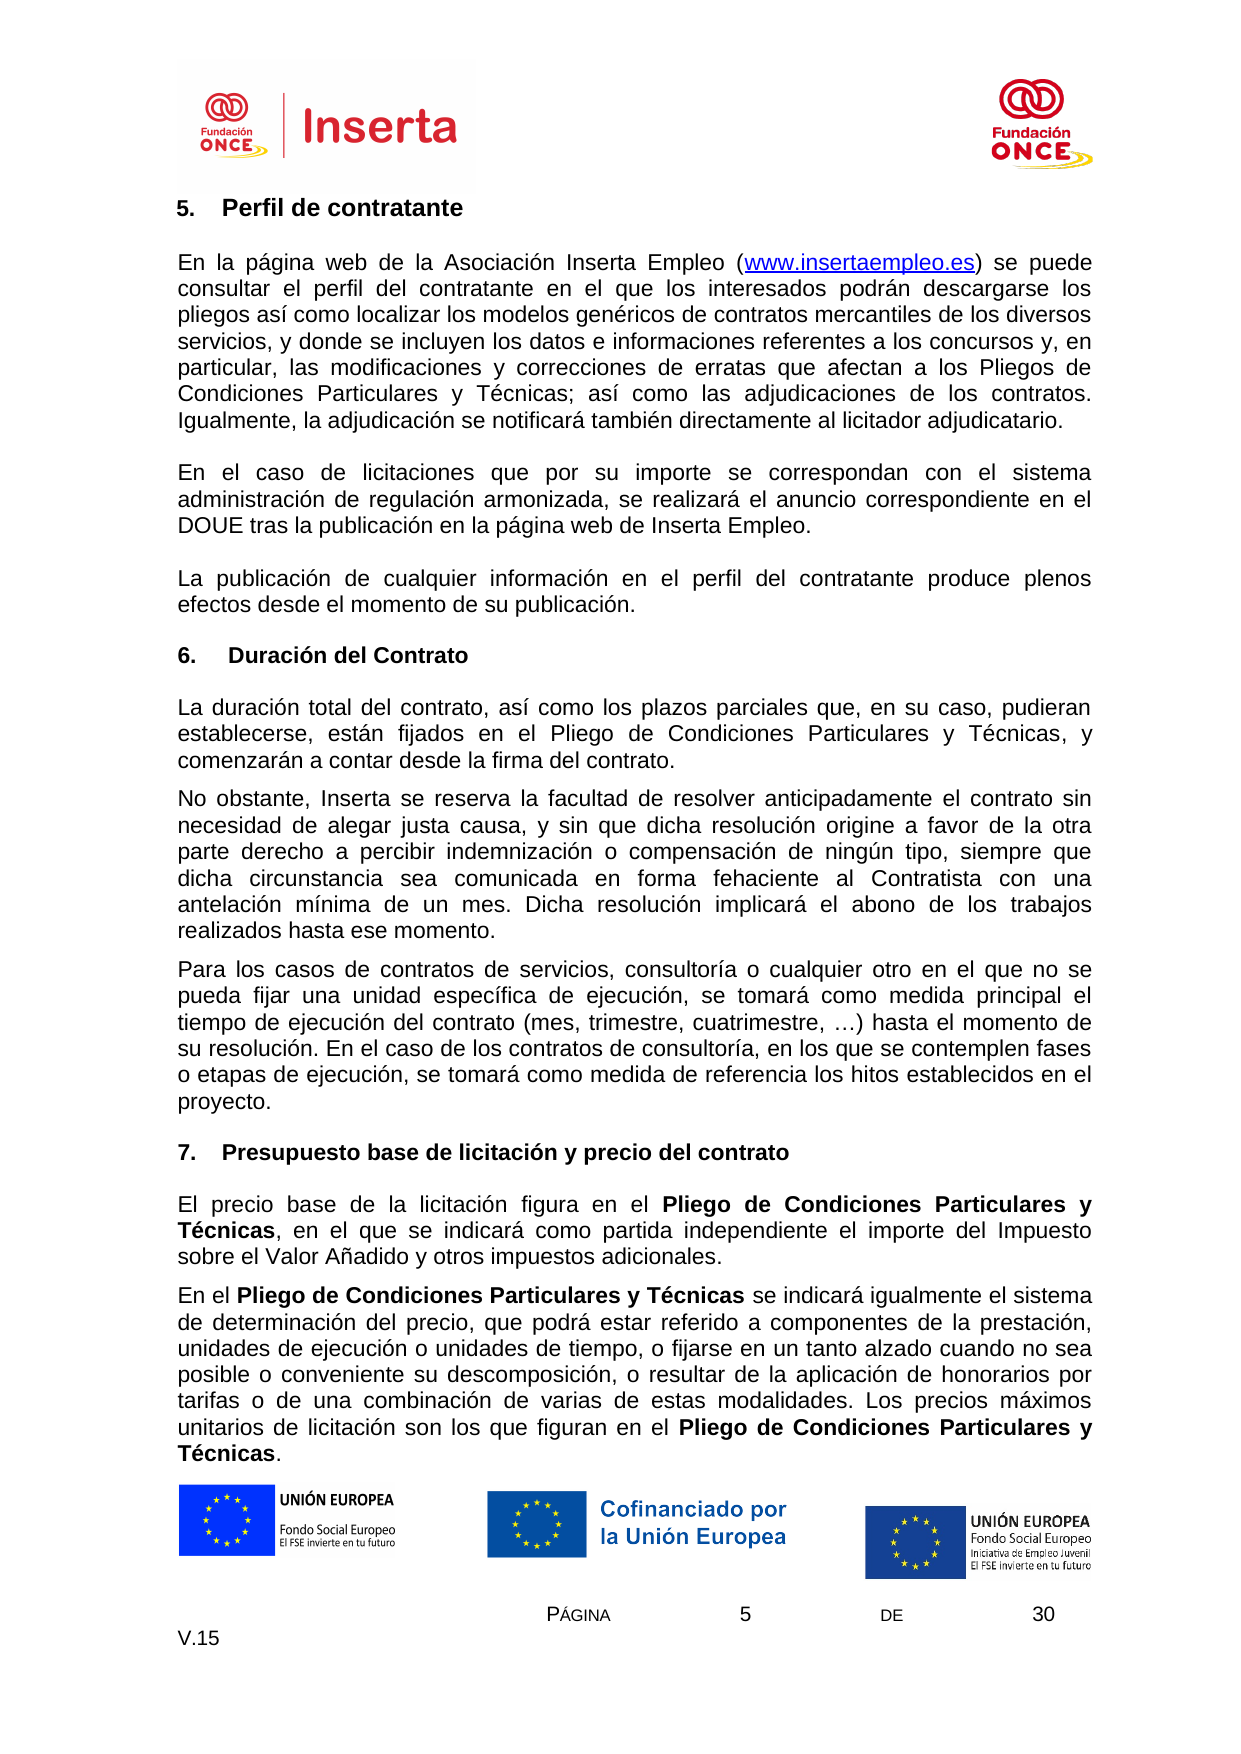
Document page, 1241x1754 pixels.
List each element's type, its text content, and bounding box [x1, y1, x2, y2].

text En el Pliego de Condiciones Particulares y Técnicas se indicará igualmente el sistema de determinación del precio, que podrá estar referido a componentes de la prestación, unidades de ejecución o unidades de tiempo, o fijarse en un tanto alzado cuando no sea posible o conveniente su descomposición, o resultar de la aplicación de honorarios por tarifas o de una combinación de varias de estas modalidades. Los precios máximos unitarios de licitación son los que figuran en el Pliego de Condiciones Particulares y Técnicas. [177, 1282, 1093, 1467]
list Perfil de contratante [176, 193, 1093, 222]
text Para los casos de contratos de servicios, consultoría o cualquier otro en el que no se pueda fijar una unidad específica de ejecución, se tomará como medida principal el tiempo de ejecución del contrato (mes, trimestre, cuatrimestre, …) hasta el momento de su resolución. En el caso de los contratos de consultoría, en los que se contemplen fases o etapas de ejecución, se tomará como medida de referencia los hitos establecidos en el proyecto. [177, 956, 1093, 1114]
picture [177, 59, 476, 194]
picture [991, 79, 1093, 169]
list Presupuesto base de licitación y precio del contrato [177, 1139, 1093, 1166]
picture [177, 1482, 395, 1558]
text La publicación de cualquier información en el perfil del contratante produce plenos efectos desde el momento de su publicación. [177, 565, 1093, 617]
picture [483, 1487, 839, 1562]
text El precio base de la licitación figura en el Pliego de Condiciones Particulares y Técnicas, en el que se indicará como partida independiente el importe del Impuesto sobre el Valor Añadido y otros impuestos adicionales. [177, 1191, 1093, 1269]
text En la página web de la Asociación Inserta Empleo (www.insertaempleo.es) se puede consultar el perfil del contratante en el que los interesados podrán descargarse los pliegos así como localizar los modelos genéricos de contratos mercantiles de los diversos servicios, y donde se incluyen los datos e informaciones referentes a los concursos y, en particular, las modificaciones y correcciones de erratas que afectan a los Pliegos de Condiciones Particulares y Técnicas; así como las adjudicaciones de los contratos. Igualmente, la adjudicación se notificará también directamente al licitador adjudicatario. [177, 248, 1093, 433]
text En el caso de licitaciones que por su importe se correspondan con el sistema administración de regulación armonizada, se realizará el anuncio correspondiente en el DOUE tras la publicación en la página web de Inserta Empleo. [177, 459, 1093, 538]
list Duración del Contrato [177, 642, 1093, 669]
text La duración total del contrato, así como los plazos parciales que, en su caso, pudieran establecerse, están fijados en el Pliego de Condiciones Particulares y Técnicas, y comenzarán a contar desde la firma del contrato. [177, 694, 1093, 773]
picture [863, 1503, 1091, 1581]
text No obstante, Inserta se reserva la facultad de resolver anticipadamente el contrato sin necesidad de alegar justa causa, y sin que dicha resolución origine a favor de la otra parte derecho a percibir indemnización o compensación de ningún tipo, siempre que dicha circunstancia sea comunicada en forma fehaciente al Contratista con una antelación mínima de un mes. Dicha resolución implicará el abono de los trabajos realizados hasta ese momento. [177, 785, 1093, 943]
